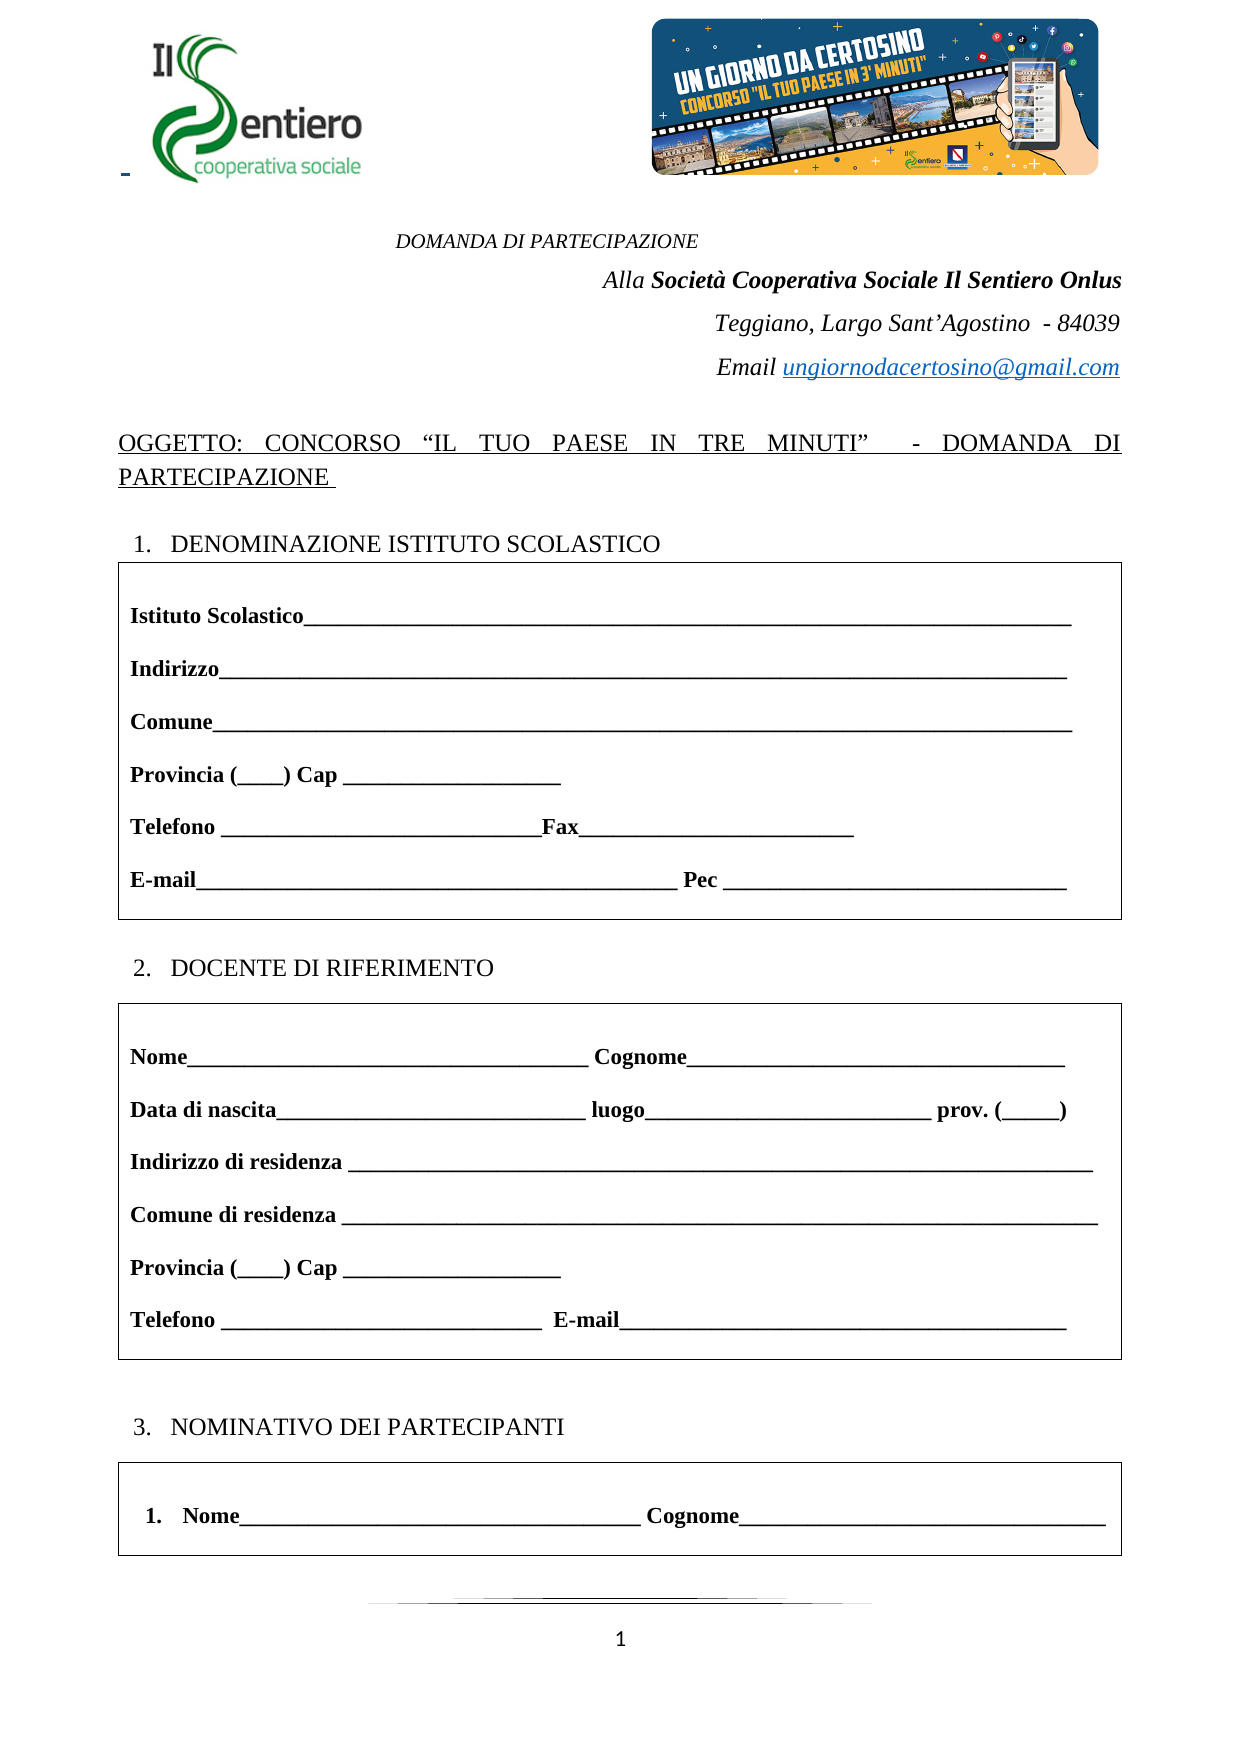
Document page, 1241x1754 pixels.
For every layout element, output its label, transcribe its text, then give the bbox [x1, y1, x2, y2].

text OGGETTO: CONCORSO “IL TUO PAESE IN TRE MINUTI” - DOMANDA DI PARTECIPAZIONE [118, 454, 1122, 492]
picture [145, 28, 372, 190]
text DOMANDA DI PARTECIPAZIONE [118, 229, 1122, 253]
text Alla Società Cooperativa Sociale Il Sentiero Onlus [118, 265, 1122, 294]
picture [651, 18, 1099, 175]
list DOCENTE DI RIFERIMENTO [133, 953, 1122, 982]
list DENOMINAZIONE ISTITUTO SCOLASTICO [133, 529, 1122, 558]
table_header Nome___________________________________ Cognome_________________________________ Data di nascita___________________________ luogo_________________________ prov. (_____) Indirizzo di residenza _________________________________________________________________ Comune di residenza __________________________________________________________________ Provincia (____) Cap ___________________ Telefono ____________________________ E-mail_______________________________________ [119, 1004, 1121, 1359]
text OGGETTO: CONCORSO “IL TUO PAESE IN TRE MINUTI” - DOMANDA DI PARTECIPAZIONE [118, 428, 1122, 453]
text Email ungiornodacertosino@gmail.com [118, 352, 1122, 380]
list NOMINATIVO DEI PARTECIPANTI [133, 1412, 1122, 1441]
text Teggiano, Largo Sant’Agostino - 84039 [118, 308, 1122, 337]
table_header Istituto Scolastico___________________________________________________________________ Indirizzo__________________________________________________________________________ Comune___________________________________________________________________________ Provincia (____) Cap ___________________ Telefono ____________________________Fax________________________ E-mail__________________________________________ Pec ______________________________ [119, 563, 1121, 919]
